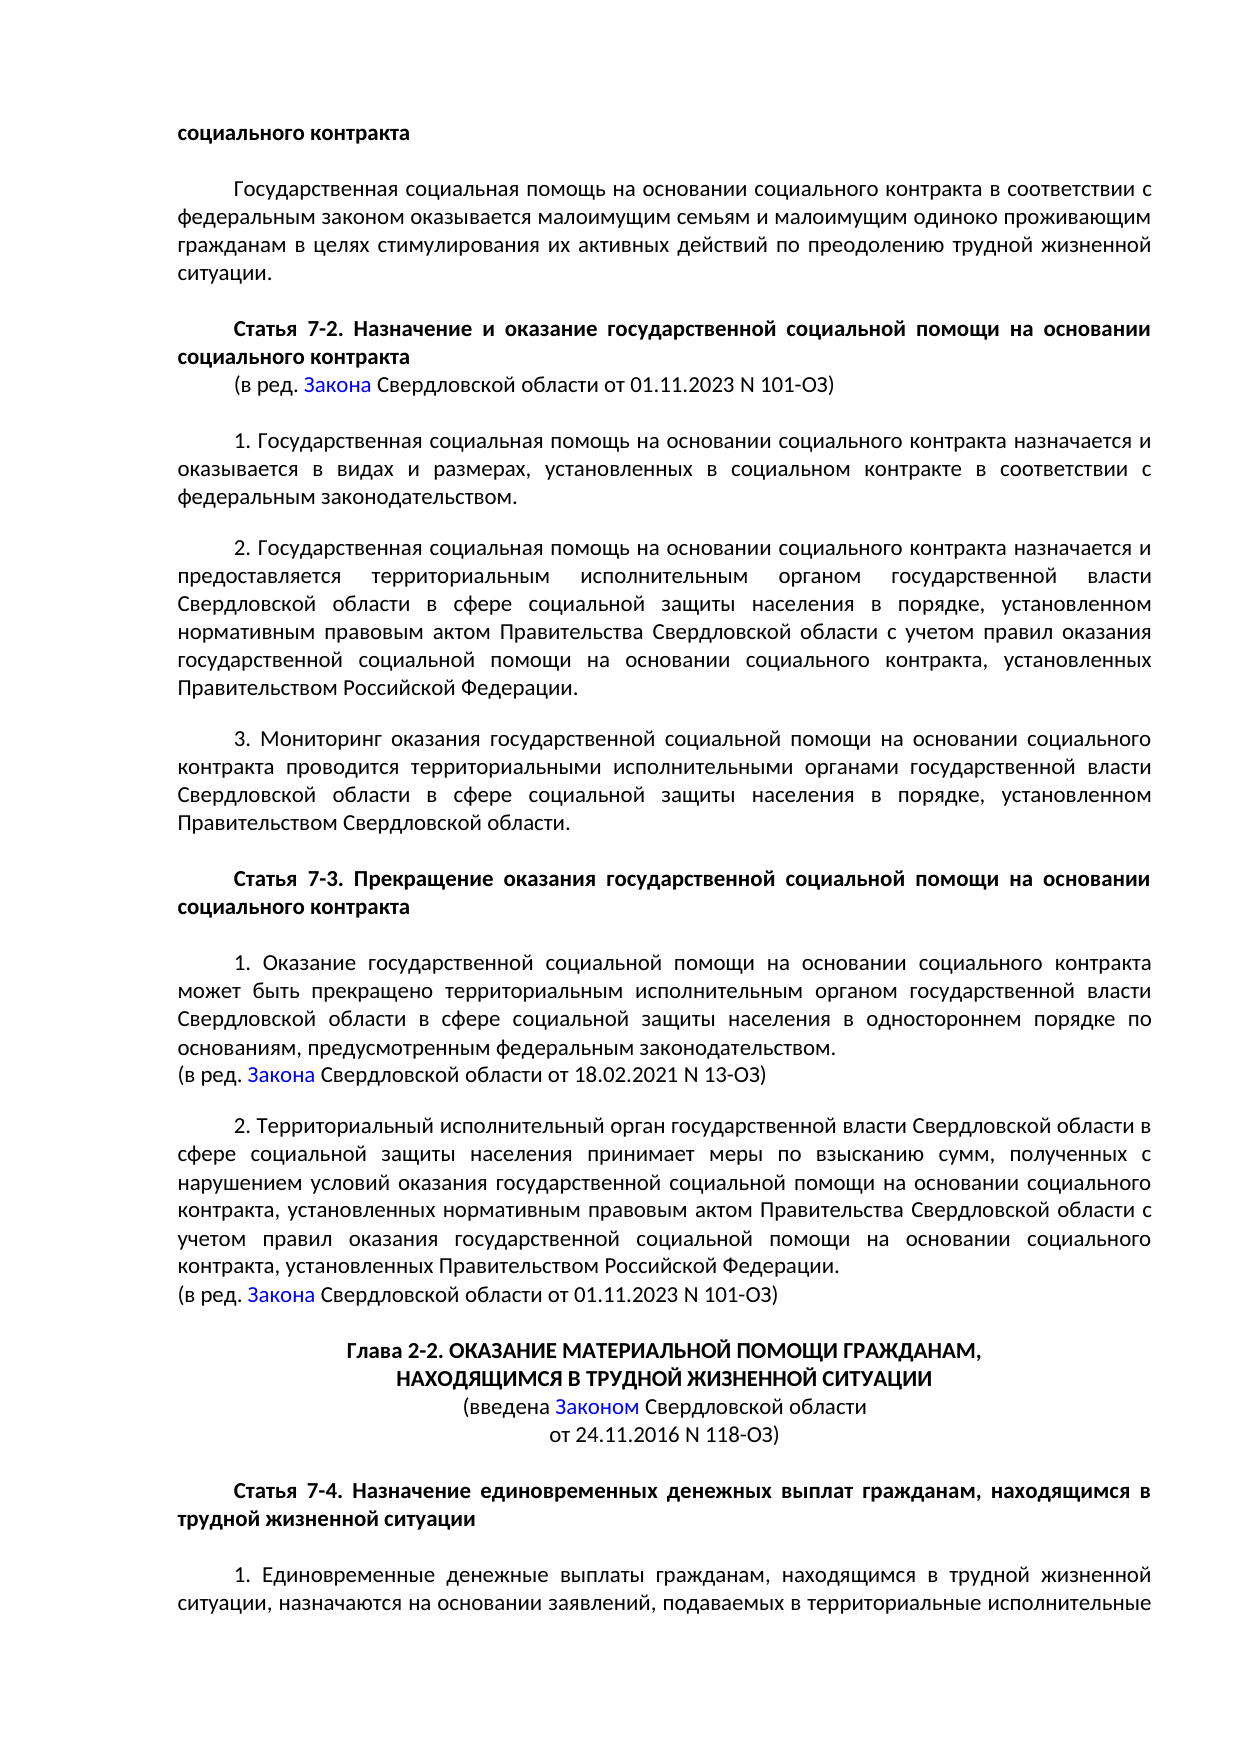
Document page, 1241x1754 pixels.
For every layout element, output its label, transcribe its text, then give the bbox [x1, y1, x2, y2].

text (введена Законом Свердловской области [177, 1392, 1152, 1420]
text 1. Оказание государственной социальной помощи на основании социального контракта может быть прекращено территориальным исполнительным органом государственной власти Свердловской области в сфере социальной защиты населения в одностороннем порядке по основаниям, предусмотренным федеральным законодательством. [177, 948, 1152, 1061]
title Статья 7-4. Назначение единовременных денежных выплат гражданам, находящимся в трудной жизненной ситуации [177, 1476, 1152, 1532]
text Государственная социальная помощь на основании социального контракта в соответствии с федеральным законом оказывается малоимущим семьям и малоимущим одиноко проживающим гражданам в целях стимулирования их активных действий по преодолению трудной жизненной ситуации. [177, 174, 1152, 286]
text (в ред. Закона Свердловской области от 01.11.2023 N 101-ОЗ) [177, 370, 1152, 398]
title Статья 7-2. Назначение и оказание государственной социальной помощи на основании социального контракта [177, 314, 1152, 370]
text 2. Государственная социальная помощь на основании социального контракта назначается и предоставляется территориальным исполнительным органом государственной власти Свердловской области в сфере социальной защиты населения в порядке, установленном нормативным правовым актом Правительства Свердловской области с учетом правил оказания государственной социальной помощи на основании социального контракта, установленных Правительством Российской Федерации. [177, 533, 1152, 701]
title Статья 7-3. Прекращение оказания государственной социальной помощи на основании социального контракта [177, 864, 1152, 921]
text 3. Мониторинг оказания государственной социальной помощи на основании социального контракта проводится территориальными исполнительными органами государственной власти Свердловской области в сфере социальной защиты населения в порядке, установленном Правительством Свердловской области. [177, 724, 1152, 836]
text 1. Государственная социальная помощь на основании социального контракта назначается и оказывается в видах и размерах, установленных в социальном контракте в соответствии с федеральным законодательством. [177, 426, 1152, 510]
text (в ред. Закона Свердловской области от 01.11.2023 N 101-ОЗ) [177, 1280, 1152, 1308]
text 2. Территориальный исполнительный орган государственной власти Свердловской области в сфере социальной защиты населения принимает меры по взысканию сумм, полученных с нарушением условий оказания государственной социальной помощи на основании социального контракта, установленных нормативным правовым актом Правительства Свердловской области с учетом правил оказания государственной социальной помощи на основании социального контракта, установленных Правительством Российской Федерации. [177, 1112, 1152, 1280]
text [177, 1560, 1152, 1616]
title Глава 2-2. ОКАЗАНИЕ МАТЕРИАЛЬНОЙ ПОМОЩИ ГРАЖДАНАМ, [177, 1336, 1152, 1364]
title НАХОДЯЩИМСЯ В ТРУДНОЙ ЖИЗНЕННОЙ СИТУАЦИИ [177, 1364, 1152, 1392]
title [177, 118, 1152, 146]
text от 24.11.2016 N 118-ОЗ) [177, 1420, 1152, 1448]
text (в ред. Закона Свердловской области от 18.02.2021 N 13-ОЗ) [177, 1061, 1152, 1089]
